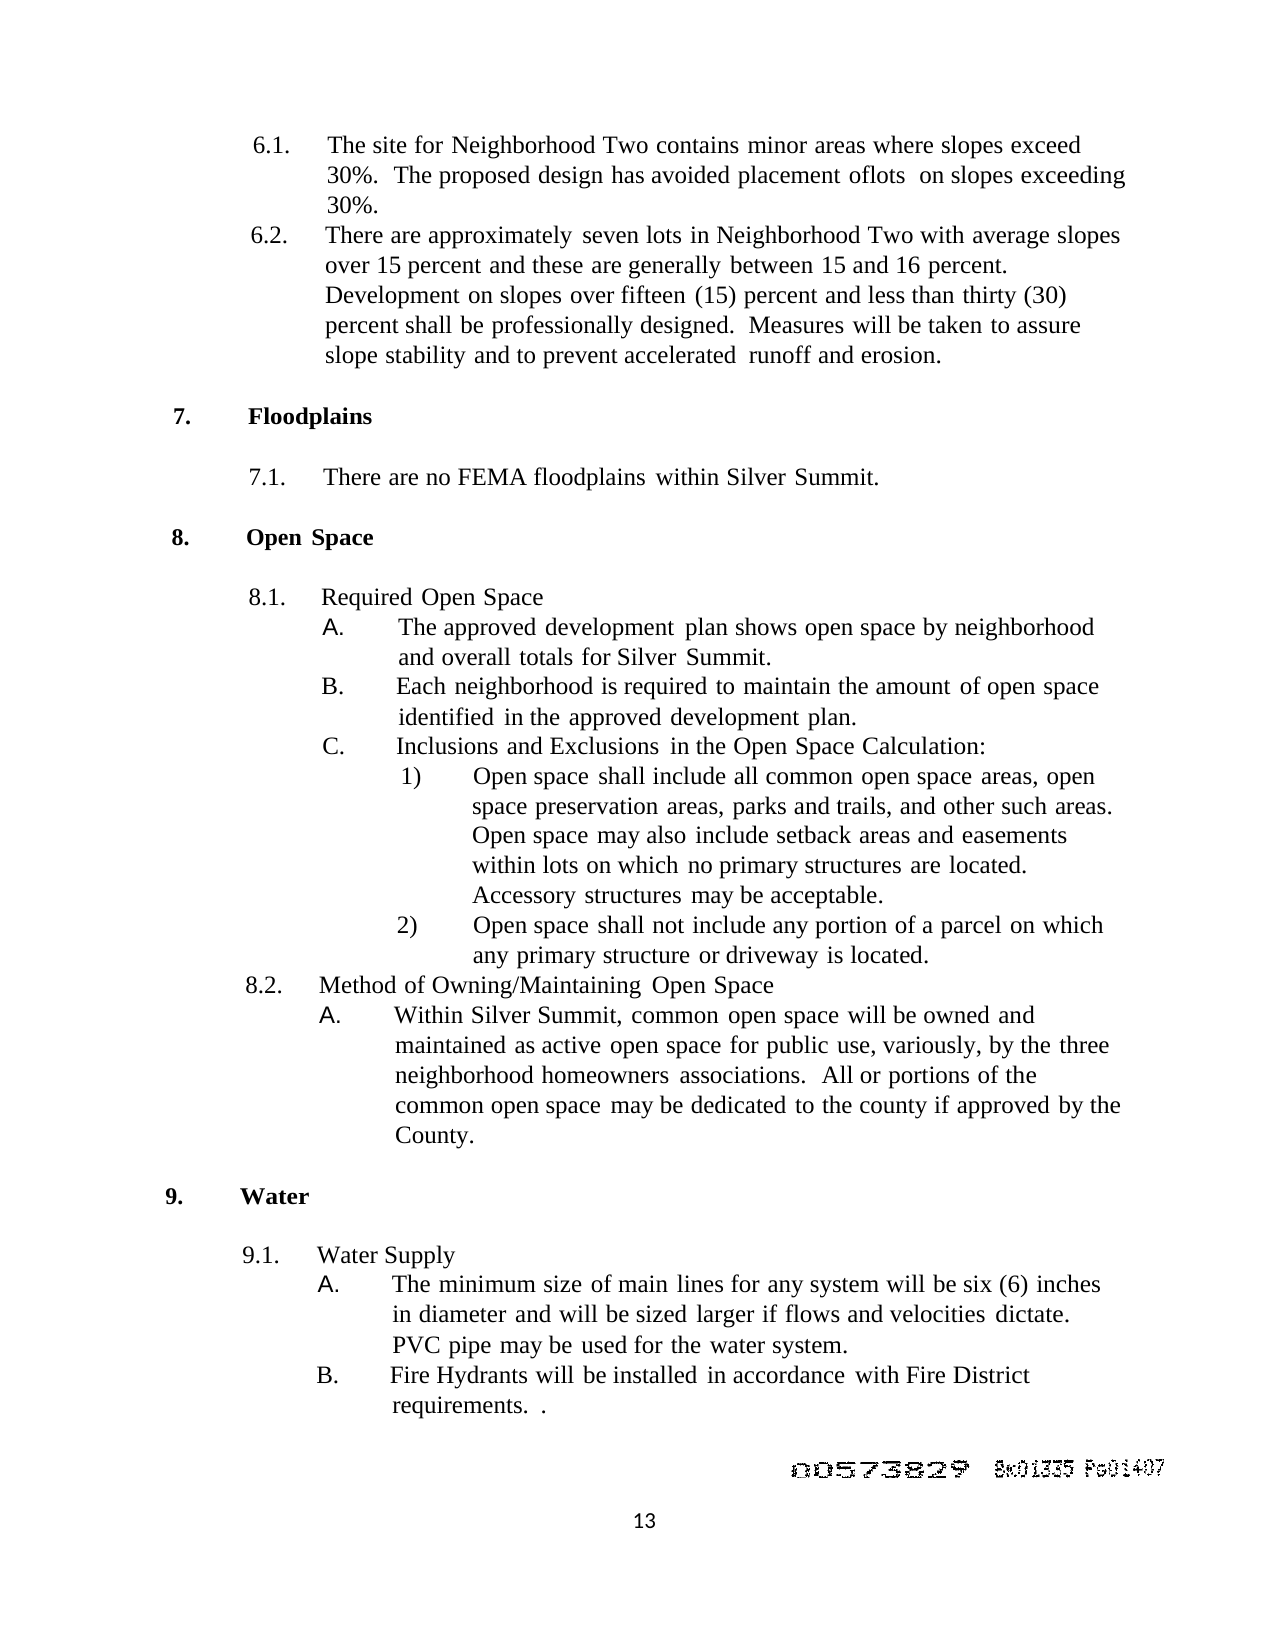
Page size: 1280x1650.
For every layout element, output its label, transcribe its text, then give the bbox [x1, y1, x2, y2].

text 7. Floodplains [173, 402, 1183, 430]
text 8.2. Method of Owning/Maintaining Open Space [245, 971, 1183, 999]
text 9. Water [165, 1182, 1183, 1209]
text B. Fire Hydrants will be installed in accordance with Fire District requirements. . [316, 1360, 1038, 1419]
text A. Within Silver Summit, common open space will be owned and maintained as active open space for public use, variously, by the three neighborhood homeowners associations. All or portions of the common open space may be dedicated to the county if approved by the County. [319, 1000, 1128, 1149]
text 30%. [327, 190, 1183, 219]
text identified in the approved development plan. [398, 702, 1183, 731]
text 8.1. Required Open Space [248, 582, 1183, 611]
text 9.1. Water Supply [242, 1240, 1183, 1269]
text 6.1. The site for Neighborhood Two contains minor areas where slopes exceed [253, 131, 1183, 159]
text 8. Open Space [171, 523, 1183, 551]
text 7.1. There are no FEMA floodplains within Silver Summit. [248, 462, 1183, 490]
text 6.2. There are approximately seven lots in Neighborhood Two with average slopes over 15 percent and these are generally between 15 and 16 percent. Development on slopes over fifteen (15) percent and less than thirty (30) percent shall be professionally designed. Measures will be taken to assure slope stability and to prevent accelerated runoff and erosion. [250, 220, 1129, 369]
text 2) Open space shall not include any portion of a parcel on which any primary structure or driveway is located. [397, 911, 1111, 969]
text 1) Open space shall include all common open space areas, open space preservation areas, parks and trails, and other such areas. Open space may also include setback areas and easements within lots on which no primary structures are located. Accessory structures may be acceptable. [400, 761, 1123, 909]
text A. The approved development plan shows open space by neighborhood and overall totals for Silver Summit. [322, 612, 1103, 671]
text A. The minimum size of main lines for any system will be six (6) inches in diameter and will be sized larger if flows and velocities dictate. PVC pipe may be used for the water system. [317, 1269, 1111, 1358]
text B. Each neighborhood is required to maintain the amount of open space [321, 672, 1183, 700]
picture [788, 1456, 1167, 1478]
text C. Inclusions and Exclusions in the Open Space Calculation: [322, 731, 1183, 760]
text 30%. The proposed design has avoided placement oflots on slopes exceeding [327, 160, 1183, 189]
